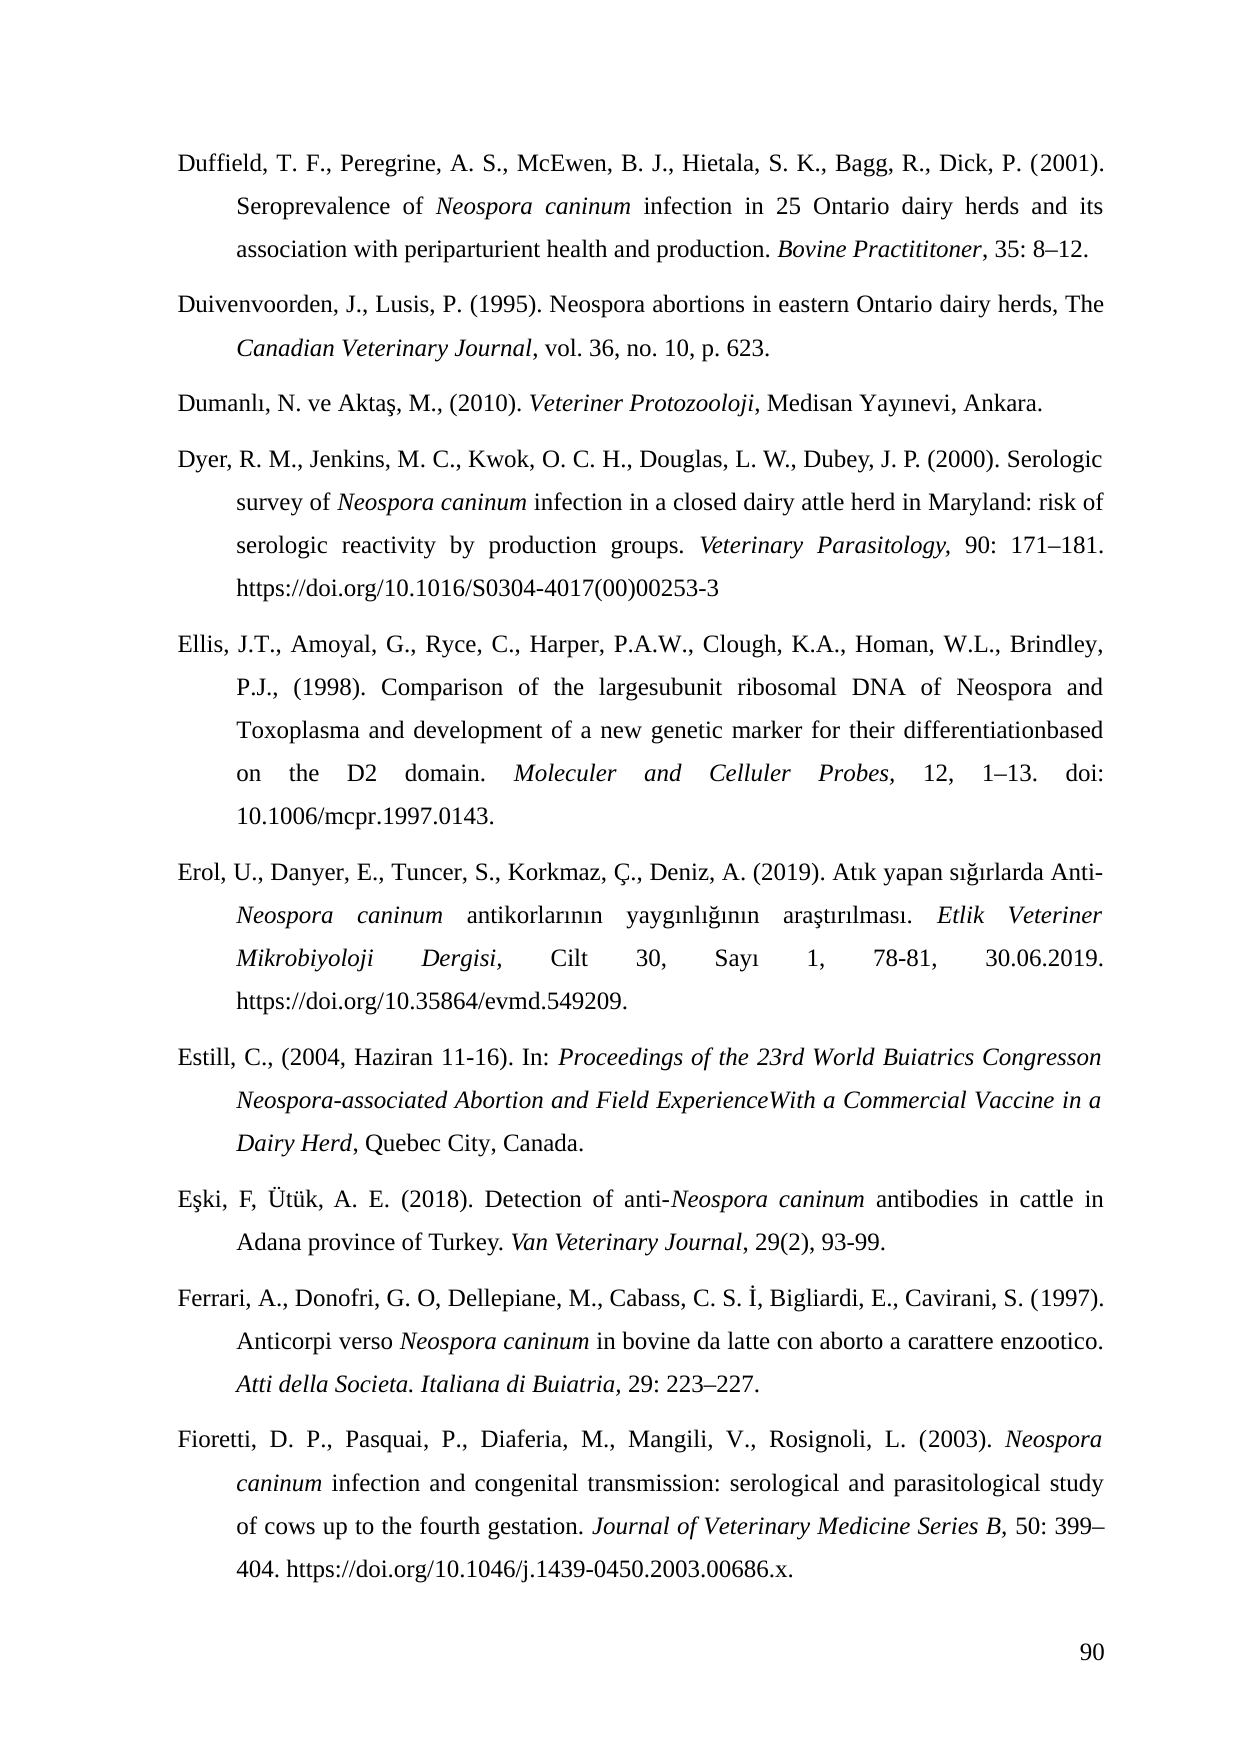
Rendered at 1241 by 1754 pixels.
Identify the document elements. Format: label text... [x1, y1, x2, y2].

text Ellis, J.T., Amoyal, G., Ryce, C., Harper, P.A.W., Clough, K.A., Homan, W.L., Brindley, P.J., (1998). Comparison of the largesubunit ribosomal DNA of Neospora and Toxoplasma and development of a new genetic marker for their differentiationbased on the D2 domain. Moleculer and Celluler Probes, 12, 1–13. doi: 10.1006/mcpr.1997.0143. [177, 629, 1104, 830]
text Estill, C., (2004, Haziran 11-16). In: Proceedings of the 23rd World Buiatrics Congresson Neospora-associated Abortion and Field ExperienceWith a Commercial Vaccine in a Dairy Herd, Quebec City, Canada. [177, 1042, 1104, 1157]
text Erol, U., Danyer, E., Tuncer, S., Korkmaz, Ç., Deniz, A. (2019). Atık yapan sığırlarda Anti-Neospora caninum antikorlarının yaygınlığının araştırılması. Etlik Veteriner Mikrobiyoloji Dergisi, Cilt 30, Sayı 1, 78-81, 30.06.2019. https://doi.org/10.35864/evmd.549209. [177, 857, 1104, 1015]
text Dumanlı, N. ve Aktaş, M., (2010). Veteriner Protozooloji, Medisan Yayınevi, Ankara. [177, 388, 1104, 417]
text Ferrari, A., Donofri, G. O, Dellepiane, M., Cabass, C. S. İ, Bigliardi, E., Cavirani, S. (1997). Anticorpi verso Neospora caninum in bovine da latte con aborto a carattere enzootico. Atti della Societa. Italiana di Buiatria, 29: 223–227. [177, 1283, 1104, 1398]
text Duffield, T. F., Peregrine, A. S., McEwen, B. J., Hietala, S. K., Bagg, R., Dick, P. (2001). Seroprevalence of Neospora caninum infection in 25 Ontario dairy herds and its association with periparturient health and production. Bovine Practititoner, 35: 8–12. [177, 148, 1104, 263]
text Duivenvoorden, J., Lusis, P. (1995). Neospora abortions in eastern Ontario dairy herds, The Canadian Veterinary Journal, vol. 36, no. 10, p. 623. [177, 289, 1104, 361]
text Dyer, R. M., Jenkins, M. C., Kwok, O. C. H., Douglas, L. W., Dubey, J. P. (2000). Serologic survey of Neospora caninum infection in a closed dairy attle herd in Maryland: risk of serologic reactivity by production groups. Veterinary Parasitology, 90: 171–181. https://doi.org/10.1016/S0304-4017(00)00253-3 [177, 444, 1104, 602]
text Fioretti, D. P., Pasquai, P., Diaferia, M., Mangili, V., Rosignoli, L. (2003). Neospora caninum infection and congenital transmission: serological and parasitological study of cows up to the fourth gestation. Journal of Veterinary Medicine Series B, 50: 399–404. https://doi.org/10.1046/j.1439-0450.2003.00686.x. [177, 1424, 1104, 1583]
text Eşki, F, Ütük, A. E. (2018). Detection of anti-Neospora caninum antibodies in cattle in Adana province of Turkey. Van Veterinary Journal, 29(2), 93-99. [177, 1184, 1104, 1256]
